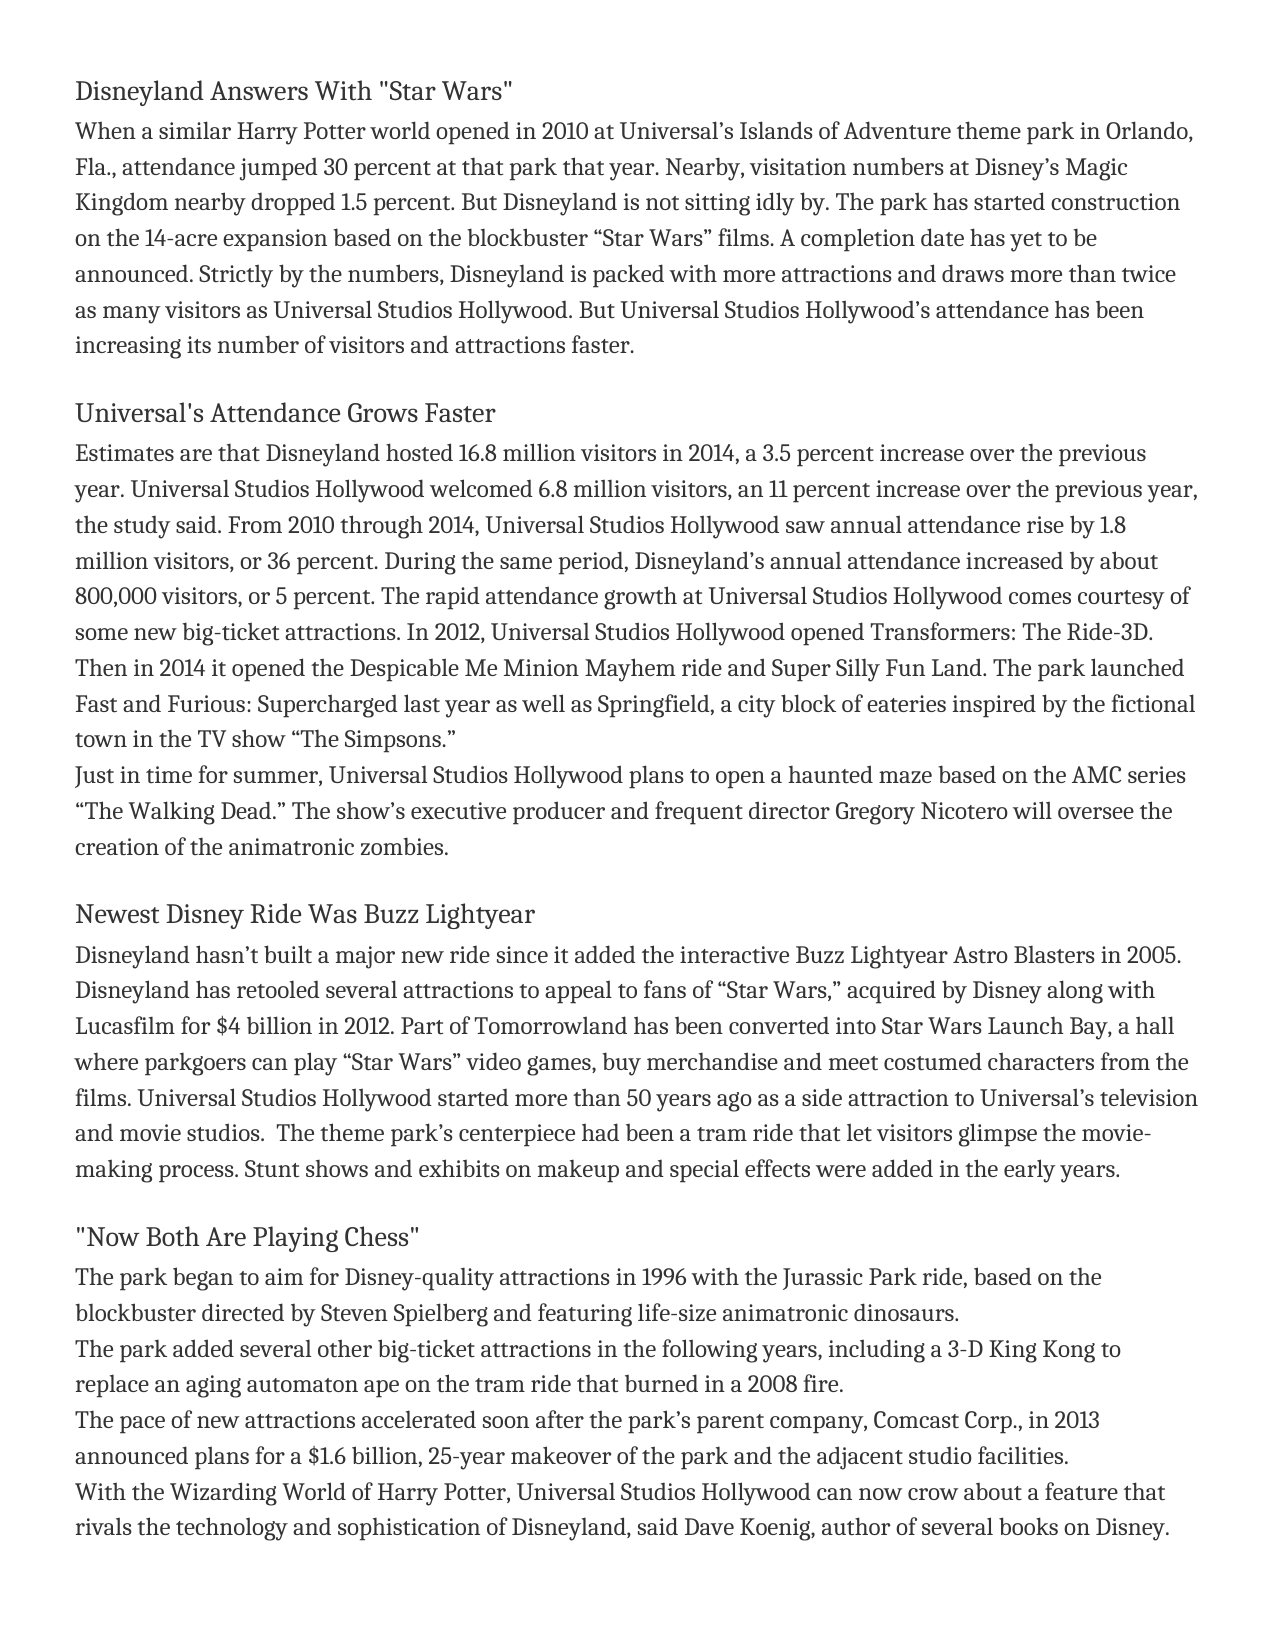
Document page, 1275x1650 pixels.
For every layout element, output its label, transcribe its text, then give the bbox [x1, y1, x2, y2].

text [75, 1470, 1200, 1542]
text Disneyland hasn’t built a major new ride since it added the interactive Buzz Lightyear Astro Blasters in 2005. Disneyland has retooled several attractions to appeal to fans of “Star Wars,” acquired by Disney along with Lucasfilm for $4 billion in 2012. Part of Tomorrowland has been converted into Star Wars Launch Bay, a hall where parkgoers can play “Star Wars” video games, buy merchandise and meet costumed characters from the films. Universal Studios Hollywood started more than 50 years ago as a side attraction to Universal’s television and movie studios. The theme park’s centerpiece had been a tram ride that let visitors glimpse the movie-making process. Stunt shows and exhibits on makeup and special effects were added in the early years. [75, 933, 1200, 1184]
subtitle Universal's Attendance Grows Faster [75, 397, 1200, 430]
text The park added several other big-ticket attractions in the following years, including a 3-D King Kong to replace an aging automaton ape on the tram ride that burned in a 2008 fire. [75, 1327, 1200, 1399]
subtitle Newest Disney Ride Was Buzz Lightyear [75, 899, 1200, 931]
subtitle Disneyland Answers With "Star Wars" [75, 75, 1200, 107]
text When a similar Harry Potter world opened in 2010 at Universal’s Islands of Adventure theme park in Orlando, Fla., attendance jumped 30 percent at that park that year. Nearby, visitation numbers at Disney’s Magic Kingdom nearby dropped 1.5 percent. But Disneyland is not sitting idly by. The park has started construction on the 14-acre expansion based on the blockbuster “Star Wars” films. A completion date has yet to be announced. Strictly by the numbers, Disneyland is packed with more attractions and draws more than twice as many visitors as Universal Studios Hollywood. But Universal Studios Hollywood’s attendance has been increasing its number of visitors and attractions faster. [75, 110, 1200, 360]
text Just in time for summer, Universal Studios Hollywood plans to open a haunted maze based on the AMC series “The Walking Dead.” The show’s executive producer and frequent director Gregory Nicotero will oversee the creation of the animatronic zombies. [75, 754, 1200, 861]
subtitle "Now Both Are Playing Chess" [75, 1221, 1200, 1253]
text The pace of new attractions accelerated soon after the park’s parent company, Comcast Corp., in 2013 announced plans for a $1.6 billion, 25-year makeover of the park and the adjacent studio facilities. [75, 1399, 1200, 1470]
text Estimates are that Disneyland hosted 16.8 million visitors in 2014, a 3.5 percent increase over the previous year. Universal Studios Hollywood welcomed 6.8 million visitors, an 11 percent increase over the previous year, the study said. From 2010 through 2014, Universal Studios Hollywood saw annual attendance rise by 1.8 million visitors, or 36 percent. During the same period, Disneyland’s annual attendance increased by about 800,000 visitors, or 5 percent. The rapid attendance growth at Universal Studios Hollywood comes courtesy of some new big-ticket attractions. In 2012, Universal Studios Hollywood opened Transformers: The Ride-3D. Then in 2014 it opened the Despicable Me Minion Mayhem ride and Super Silly Fun Land. The park launched Fast and Furious: Supercharged last year as well as Springfield, a city block of eateries inspired by the fictional town in the TV show “The Simpsons.” [75, 432, 1200, 754]
text The park began to aim for Disney-quality attractions in 1996 with the Jurassic Park ride, based on the blockbuster directed by Steven Spielberg and featuring life-size animatronic dinosaurs. [75, 1256, 1200, 1327]
